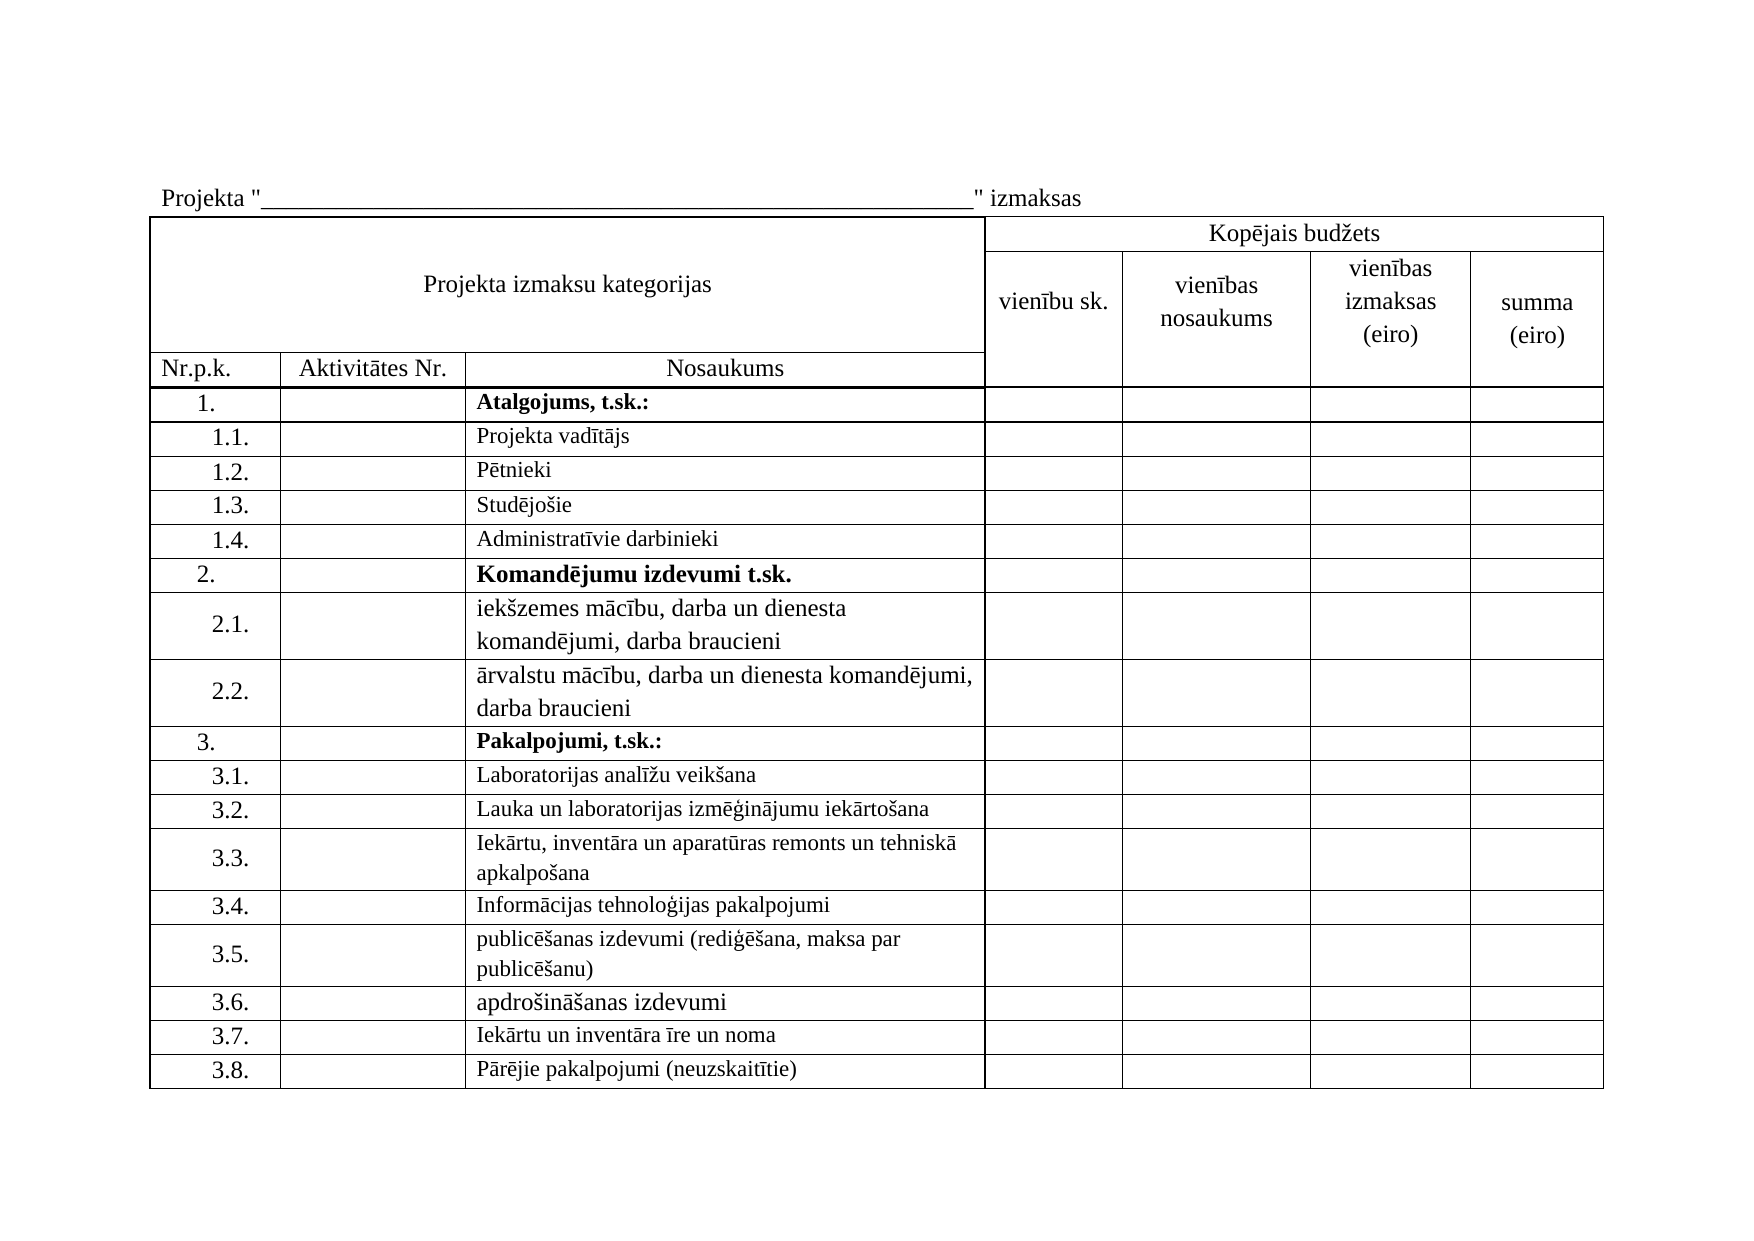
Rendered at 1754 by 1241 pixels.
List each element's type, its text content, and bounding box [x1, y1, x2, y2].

table_cell [986, 559, 1122, 592]
table_cell [986, 829, 1122, 890]
table_cell [986, 761, 1122, 794]
table_cell apdrošināšanas izdevumi [466, 987, 984, 1020]
table_cell [1123, 761, 1310, 794]
table_cell publicēšanas izdevumi (rediģēšana, maksa par publicēšanu) [466, 925, 984, 986]
table_cell [1123, 987, 1310, 1020]
table_cell [1471, 525, 1603, 558]
table_cell [986, 457, 1122, 489]
table_cell [1123, 925, 1310, 986]
table_cell [281, 829, 465, 890]
table_header Projekta "_________________________________________________________" izmaksas [150, 150, 1604, 216]
table_cell [986, 491, 1122, 524]
table_cell [986, 660, 1122, 726]
table_cell ārvalstu mācību, darba un dienesta komandējumi, darba braucieni [466, 660, 984, 726]
table_cell [1471, 1055, 1603, 1088]
table_cell [281, 525, 465, 558]
table_cell [986, 987, 1122, 1020]
table_cell Pārējie pakalpojumi (neuzskaitītie) [466, 1055, 984, 1088]
table_cell [281, 389, 465, 421]
table_cell [986, 352, 1122, 386]
table_cell [1123, 352, 1310, 386]
table_cell [281, 925, 465, 986]
table_cell Lauka un laboratorijas izmēģinājumu iekārtošana [466, 795, 984, 828]
table_cell Studējošie [466, 491, 984, 524]
table_cell [986, 525, 1122, 558]
table_cell [986, 593, 1122, 659]
table_cell [1471, 457, 1603, 489]
table_cell [1123, 559, 1310, 592]
table_cell Nr.p.k. [151, 353, 280, 386]
table_cell Kopējais budžets [986, 217, 1603, 251]
table_cell [151, 389, 280, 421]
table_cell [281, 727, 465, 760]
table_cell [1471, 829, 1603, 890]
table_cell vienības izmaksas (eiro) [1311, 252, 1470, 352]
table_cell [281, 761, 465, 794]
table_cell [1311, 660, 1470, 726]
table_cell [1311, 891, 1470, 924]
table_cell [151, 660, 280, 726]
table_cell [1311, 423, 1470, 456]
table_cell [1471, 593, 1603, 659]
table_cell [1123, 795, 1310, 828]
table_cell [1311, 727, 1470, 760]
table_cell summa (eiro) [1471, 252, 1603, 386]
table_cell [1123, 423, 1310, 456]
table_cell [151, 727, 280, 760]
table_cell [151, 525, 280, 558]
table_cell [1311, 559, 1470, 592]
table_cell [1123, 1021, 1310, 1054]
table_cell Iekārtu, inventāra un aparatūras remonts un tehniskā apkalpošana [466, 829, 984, 890]
table_cell [151, 987, 280, 1020]
table_cell [1471, 660, 1603, 726]
table_cell [986, 423, 1122, 456]
table_cell [151, 925, 280, 986]
table_cell [1123, 491, 1310, 524]
table_cell vienības nosaukums [1123, 252, 1310, 352]
table_cell [1311, 491, 1470, 524]
table_cell Pakalpojumi, t.sk.: [466, 727, 984, 760]
table_cell [986, 727, 1122, 760]
table_cell [1471, 388, 1603, 421]
table_cell [151, 1021, 280, 1054]
table_cell [1311, 1021, 1470, 1054]
table_cell [986, 795, 1122, 828]
table_cell [1471, 761, 1603, 794]
table_cell [151, 761, 280, 794]
table_cell [281, 987, 465, 1020]
table_cell [986, 891, 1122, 924]
table_cell [281, 891, 465, 924]
table_cell [1311, 1055, 1470, 1088]
table_cell [986, 388, 1122, 421]
table_cell Atalgojums, t.sk.: [466, 389, 984, 421]
table_cell Iekārtu un inventāra īre un noma [466, 1021, 984, 1054]
table_cell [281, 559, 465, 592]
table_cell [281, 423, 465, 456]
table_cell [1311, 593, 1470, 659]
table_cell Komandējumu izdevumi t.sk. [466, 559, 984, 592]
table_cell [1311, 987, 1470, 1020]
table_cell [151, 423, 280, 456]
table_cell [1123, 727, 1310, 760]
table_cell [1471, 559, 1603, 592]
table_cell [281, 795, 465, 828]
table_cell [986, 1055, 1122, 1088]
table_cell [281, 1055, 465, 1088]
table_cell [151, 593, 280, 659]
table_cell [151, 829, 280, 890]
table_cell [1123, 457, 1310, 489]
table_cell [281, 491, 465, 524]
table_cell [1311, 829, 1470, 890]
table_cell [281, 457, 465, 489]
table_cell Pētnieki [466, 457, 984, 489]
table_cell [1123, 891, 1310, 924]
table_cell [1471, 727, 1603, 760]
table_cell Informācijas tehnoloģijas pakalpojumi [466, 891, 984, 924]
table_cell [151, 491, 280, 524]
table_cell [1471, 491, 1603, 524]
table_cell Projekta vadītājs [466, 423, 984, 456]
table_cell [1471, 423, 1603, 456]
table_cell Aktivitātes Nr. [281, 353, 465, 386]
table_cell [281, 1021, 465, 1054]
table_cell [151, 795, 280, 828]
table_cell Administratīvie darbinieki [466, 525, 984, 558]
table_cell [1471, 1021, 1603, 1054]
table_cell [1123, 525, 1310, 558]
table_cell [1123, 593, 1310, 659]
table_cell [986, 1021, 1122, 1054]
table_cell [1123, 388, 1310, 421]
table_cell iekšzemes mācību, darba un dienesta komandējumi, darba braucieni [466, 593, 984, 659]
table_cell [281, 593, 465, 659]
table_cell [1311, 352, 1470, 386]
table_cell Projekta izmaksu kategorijas [151, 218, 984, 352]
table_cell [151, 1055, 280, 1088]
table_cell Nosaukums [466, 353, 984, 386]
table_cell [1471, 987, 1603, 1020]
table_cell [1311, 525, 1470, 558]
table_cell [1123, 660, 1310, 726]
table_cell [1311, 795, 1470, 828]
table_cell [1123, 1055, 1310, 1088]
table_cell Laboratorijas analīžu veikšana [466, 761, 984, 794]
table_cell [1311, 457, 1470, 489]
table_cell [1471, 925, 1603, 986]
table_cell [151, 559, 280, 592]
table_cell [1123, 829, 1310, 890]
table_cell vienību sk. [986, 252, 1122, 352]
table_cell [986, 925, 1122, 986]
table_cell [1471, 795, 1603, 828]
table_cell [1311, 761, 1470, 794]
table_cell [151, 457, 280, 489]
table_cell [1311, 388, 1470, 421]
table_cell [151, 891, 280, 924]
table_cell [1471, 891, 1603, 924]
table_cell [281, 660, 465, 726]
table_cell [1311, 925, 1470, 986]
